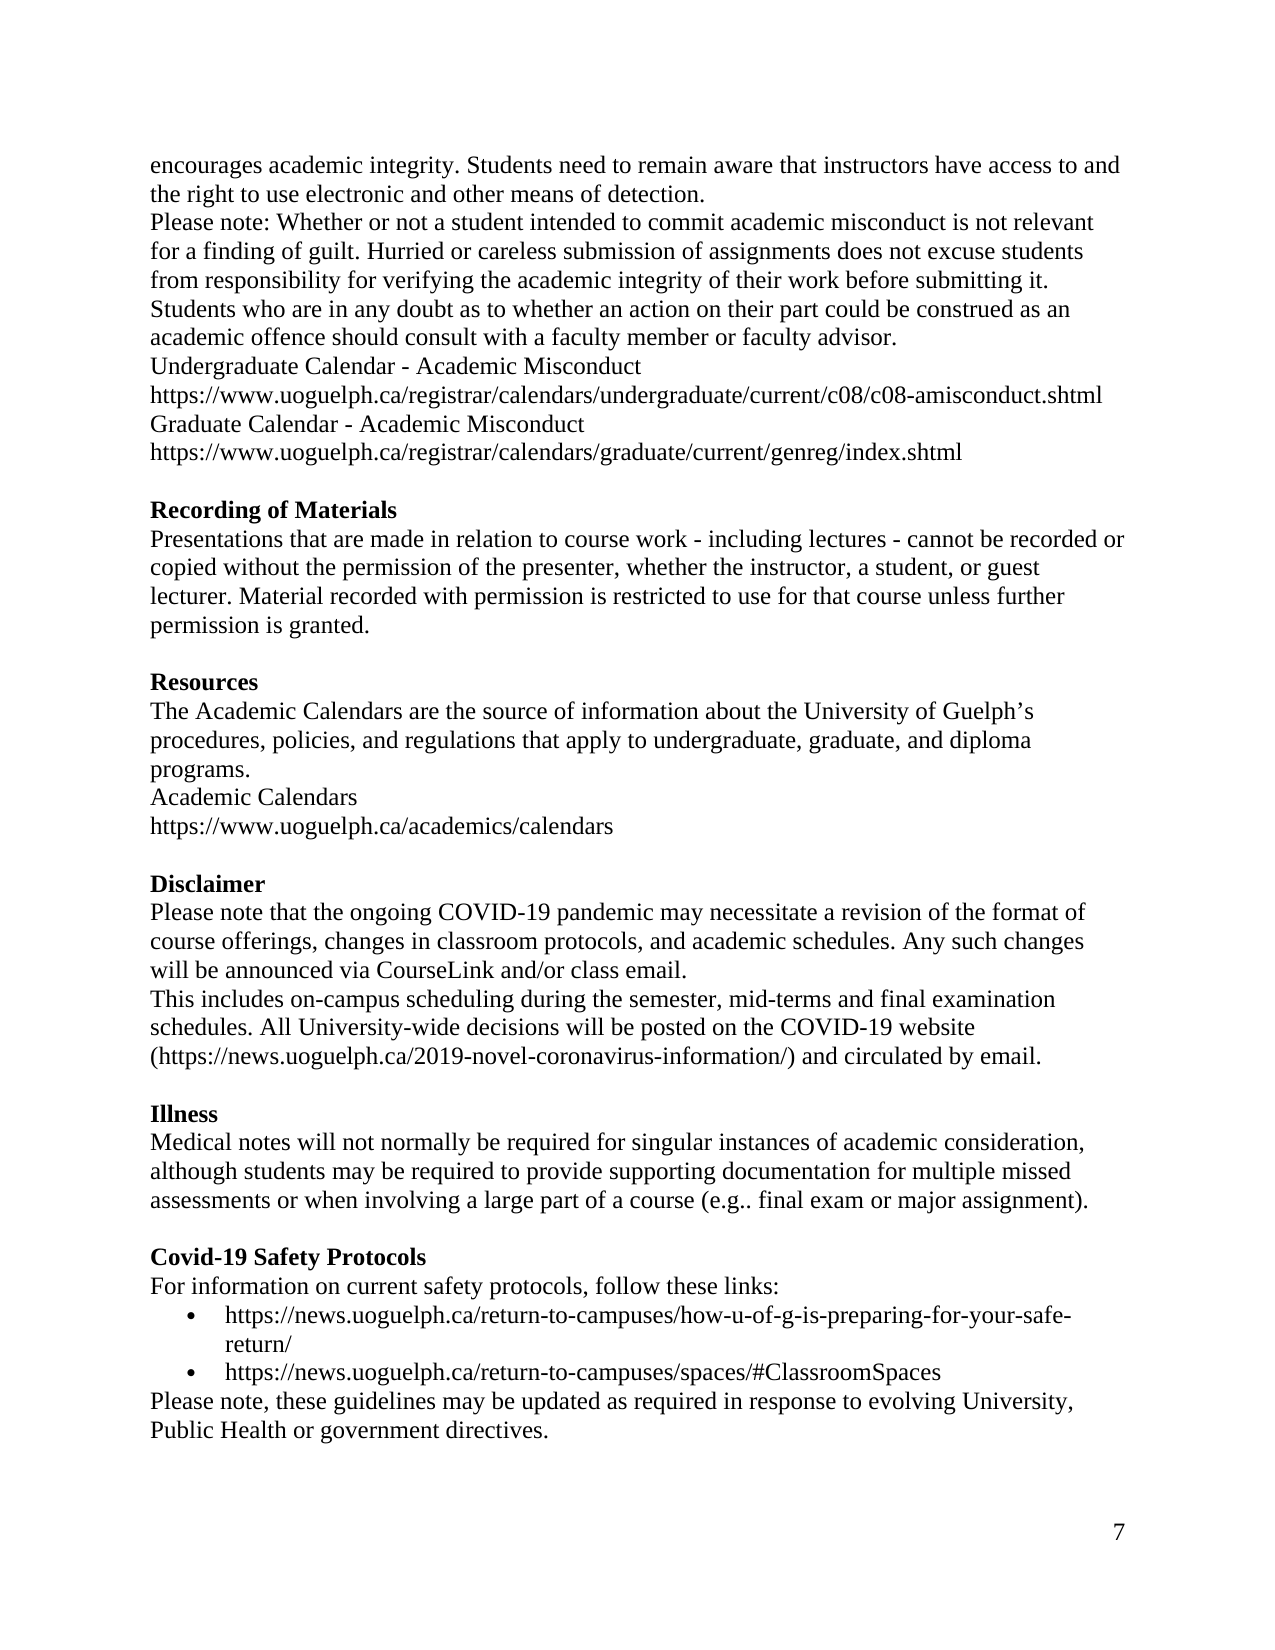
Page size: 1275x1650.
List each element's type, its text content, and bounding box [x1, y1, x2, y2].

text For information on current safety protocols, follow these links: [150, 1271, 1125, 1300]
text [150, 150, 1125, 207]
text Recording of Materials [150, 495, 1125, 524]
list https://news.uoguelph.ca/return-to-campuses/how-u-of-g-is-preparing-for-your-safe-return/ [187, 1300, 1125, 1357]
text Covid-19 Safety Protocols [150, 1242, 1125, 1271]
text Please note, these guidelines may be updated as required in response to evolving University, Public Health or government directives. [150, 1386, 1125, 1444]
text Illness [150, 1099, 1125, 1127]
text Graduate Calendar - Academic Misconduct https://www.uoguelph.ca/registrar/calendars/graduate/current/genreg/index.shtml [150, 409, 1125, 466]
text Academic Calendars https://www.uoguelph.ca/academics/calendars [150, 782, 1125, 840]
text The Academic Calendars are the source of information about the University of Guelph’s procedures, policies, and regulations that apply to undergraduate, graduate, and diploma programs. [150, 696, 1125, 782]
text Disclaimer [150, 869, 1125, 897]
text Medical notes will not normally be required for singular instances of academic consideration, although students may be required to provide supporting documentation for multiple missed assessments or when involving a large part of a course (e.g.. final exam or major assignment). [150, 1127, 1125, 1214]
text Resources [150, 667, 1125, 696]
text Undergraduate Calendar - Academic Misconduct https://www.uoguelph.ca/registrar/calendars/undergraduate/current/c08/c08-amisconduct.shtml [150, 351, 1125, 409]
list https://news.uoguelph.ca/return-to-campuses/spaces/#ClassroomSpaces [187, 1357, 1125, 1386]
text Presentations that are made in relation to course work - including lectures - cannot be recorded or copied without the permission of the presenter, whether the instructor, a student, or guest lecturer. Material recorded with permission is restricted to use for that course unless further permission is granted. [150, 524, 1125, 639]
text Please note: Whether or not a student intended to commit academic misconduct is not relevant for a finding of guilt. Hurried or careless submission of assignments does not excuse students from responsibility for verifying the academic integrity of their work before submitting it. Students who are in any doubt as to whether an action on their part could be construed as an academic offence should consult with a faculty member or faculty advisor. [150, 207, 1125, 351]
text This includes on-campus scheduling during the semester, mid-terms and final examination schedules. All University-wide decisions will be posted on the COVID-19 website (https://news.uoguelph.ca/2019-novel-coronavirus-information/) and circulated by email. [150, 984, 1125, 1070]
text Please note that the ongoing COVID-19 pandemic may necessitate a revision of the format of course offerings, changes in classroom protocols, and academic schedules. Any such changes will be announced via CourseLink and/or class email. [150, 897, 1125, 984]
